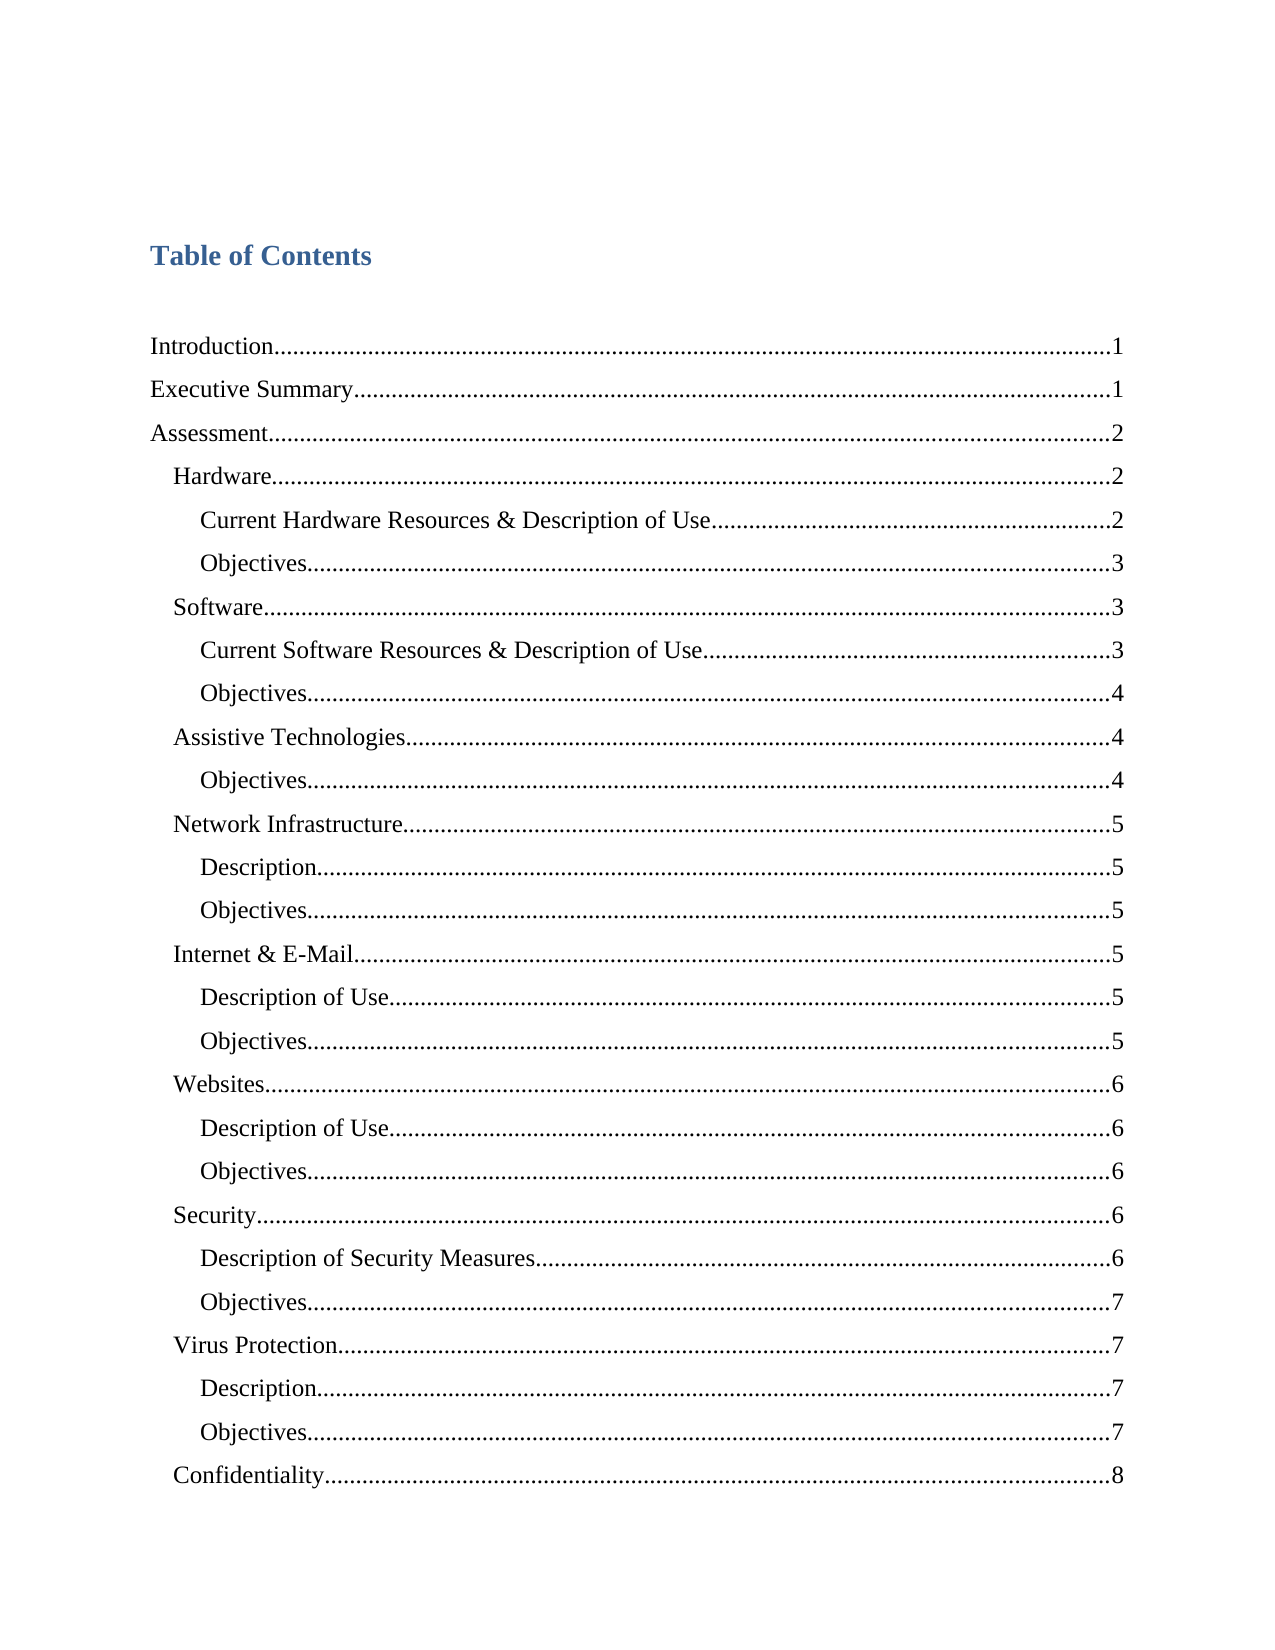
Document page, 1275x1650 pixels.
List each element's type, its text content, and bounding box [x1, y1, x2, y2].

text Assessment 2 [150, 418, 1125, 447]
text Description of Use 5 [200, 982, 1125, 1011]
text Description 5 [200, 852, 1125, 881]
text Virus Protection 7 [173, 1330, 1125, 1359]
text Objectives 7 [200, 1417, 1125, 1446]
text Assistive Technologies 4 [173, 722, 1125, 751]
text Confidentiality 8 [173, 1460, 1125, 1489]
text Current Software Resources & Description of Use 3 [200, 635, 1125, 664]
text Objectives 4 [200, 678, 1125, 707]
text Description of Security Measures 6 [200, 1243, 1125, 1272]
text Objectives 7 [200, 1287, 1125, 1315]
text Objectives 5 [200, 896, 1125, 924]
text Description of Use 6 [200, 1113, 1125, 1142]
text Objectives 4 [200, 765, 1125, 794]
text Executive Summary 1 [150, 374, 1125, 403]
text Introduction 1 [150, 331, 1125, 360]
text Websites 6 [173, 1069, 1125, 1098]
text Current Hardware Resources & Description of Use 2 [200, 505, 1125, 533]
text Software 3 [173, 592, 1125, 620]
text Objectives 3 [200, 548, 1125, 577]
text Objectives 6 [200, 1156, 1125, 1185]
text Network Infrastructure 5 [173, 809, 1125, 837]
text Security 6 [173, 1200, 1125, 1228]
text Internet & E-Mail 5 [173, 939, 1125, 968]
subtitle Table of Contents [150, 238, 1125, 272]
text Objectives 5 [200, 1026, 1125, 1055]
text Hardware 2 [173, 461, 1125, 490]
text Description 7 [200, 1373, 1125, 1402]
